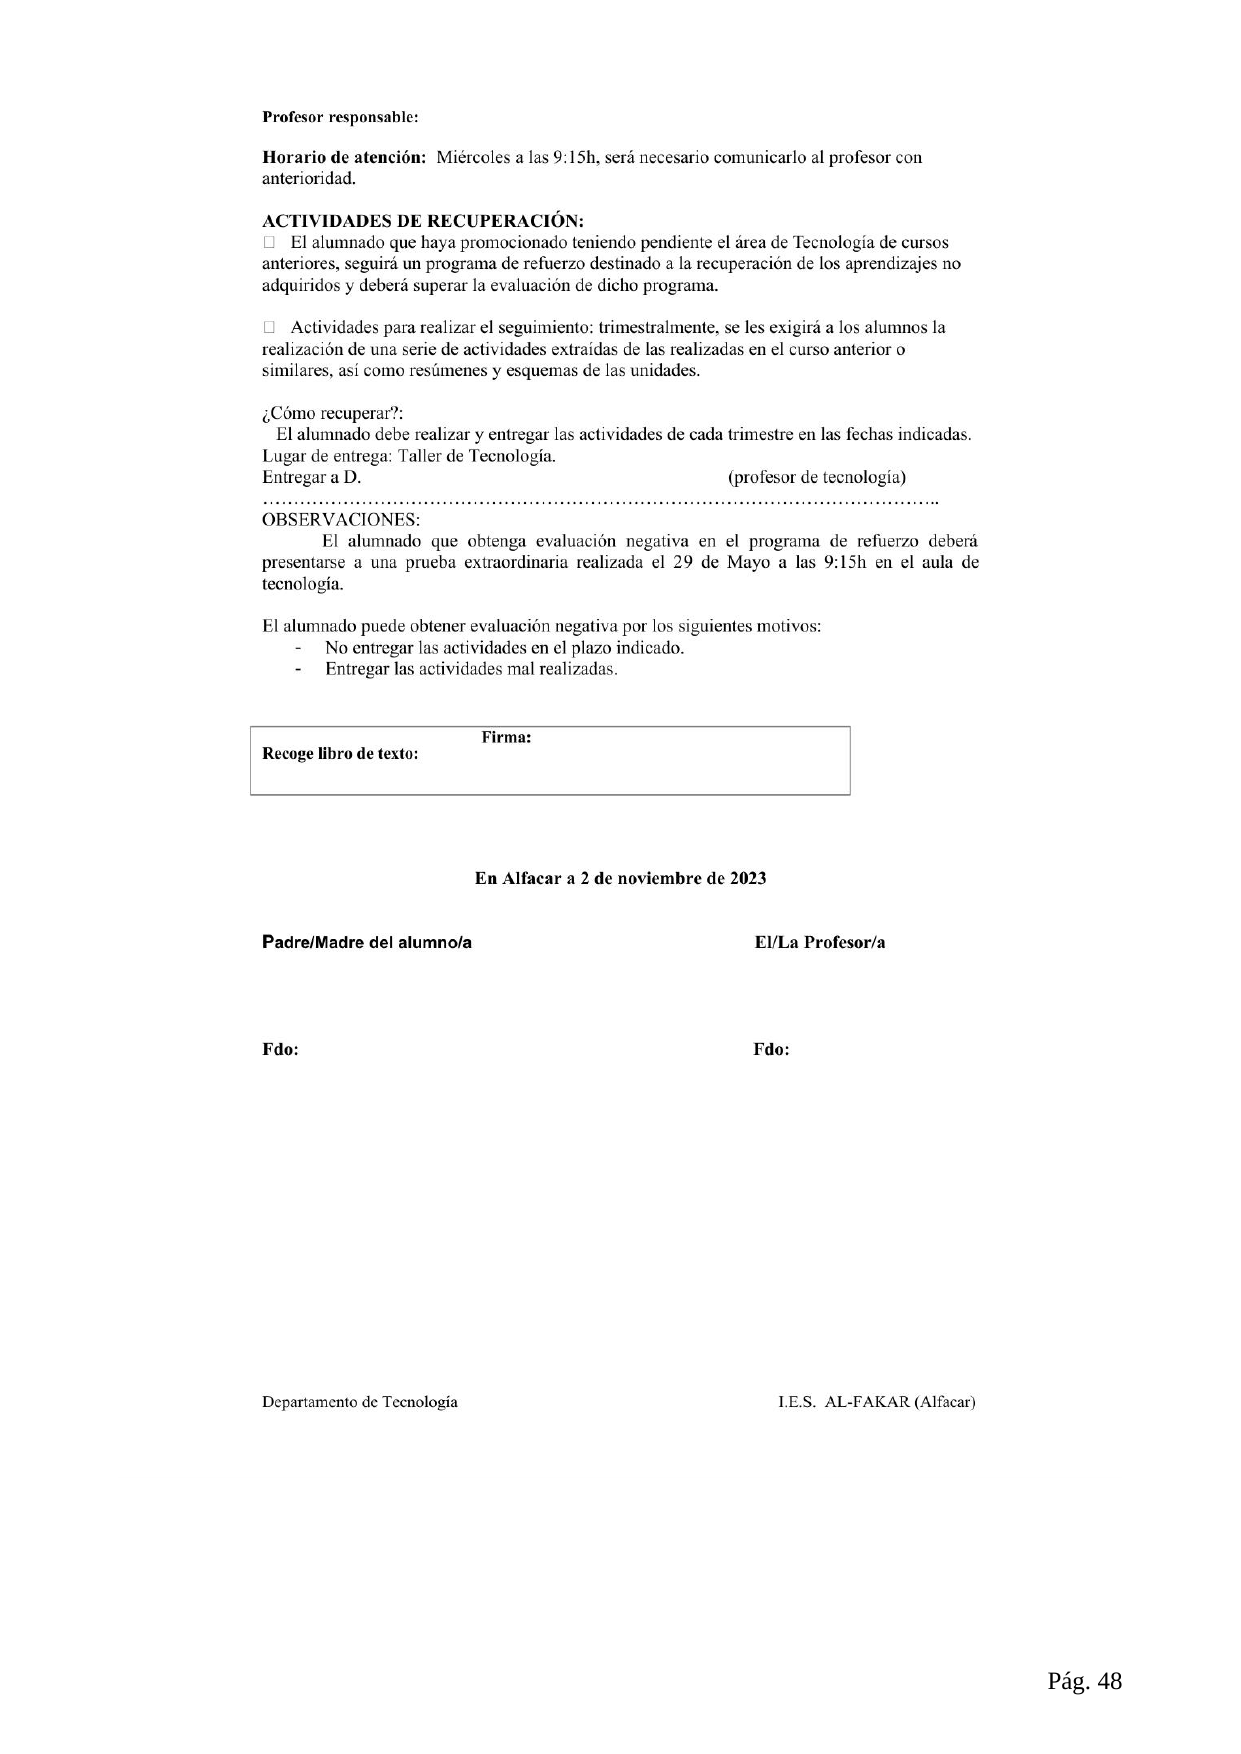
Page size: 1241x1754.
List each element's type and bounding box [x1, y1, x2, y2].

picture [118, 59, 1123, 1478]
